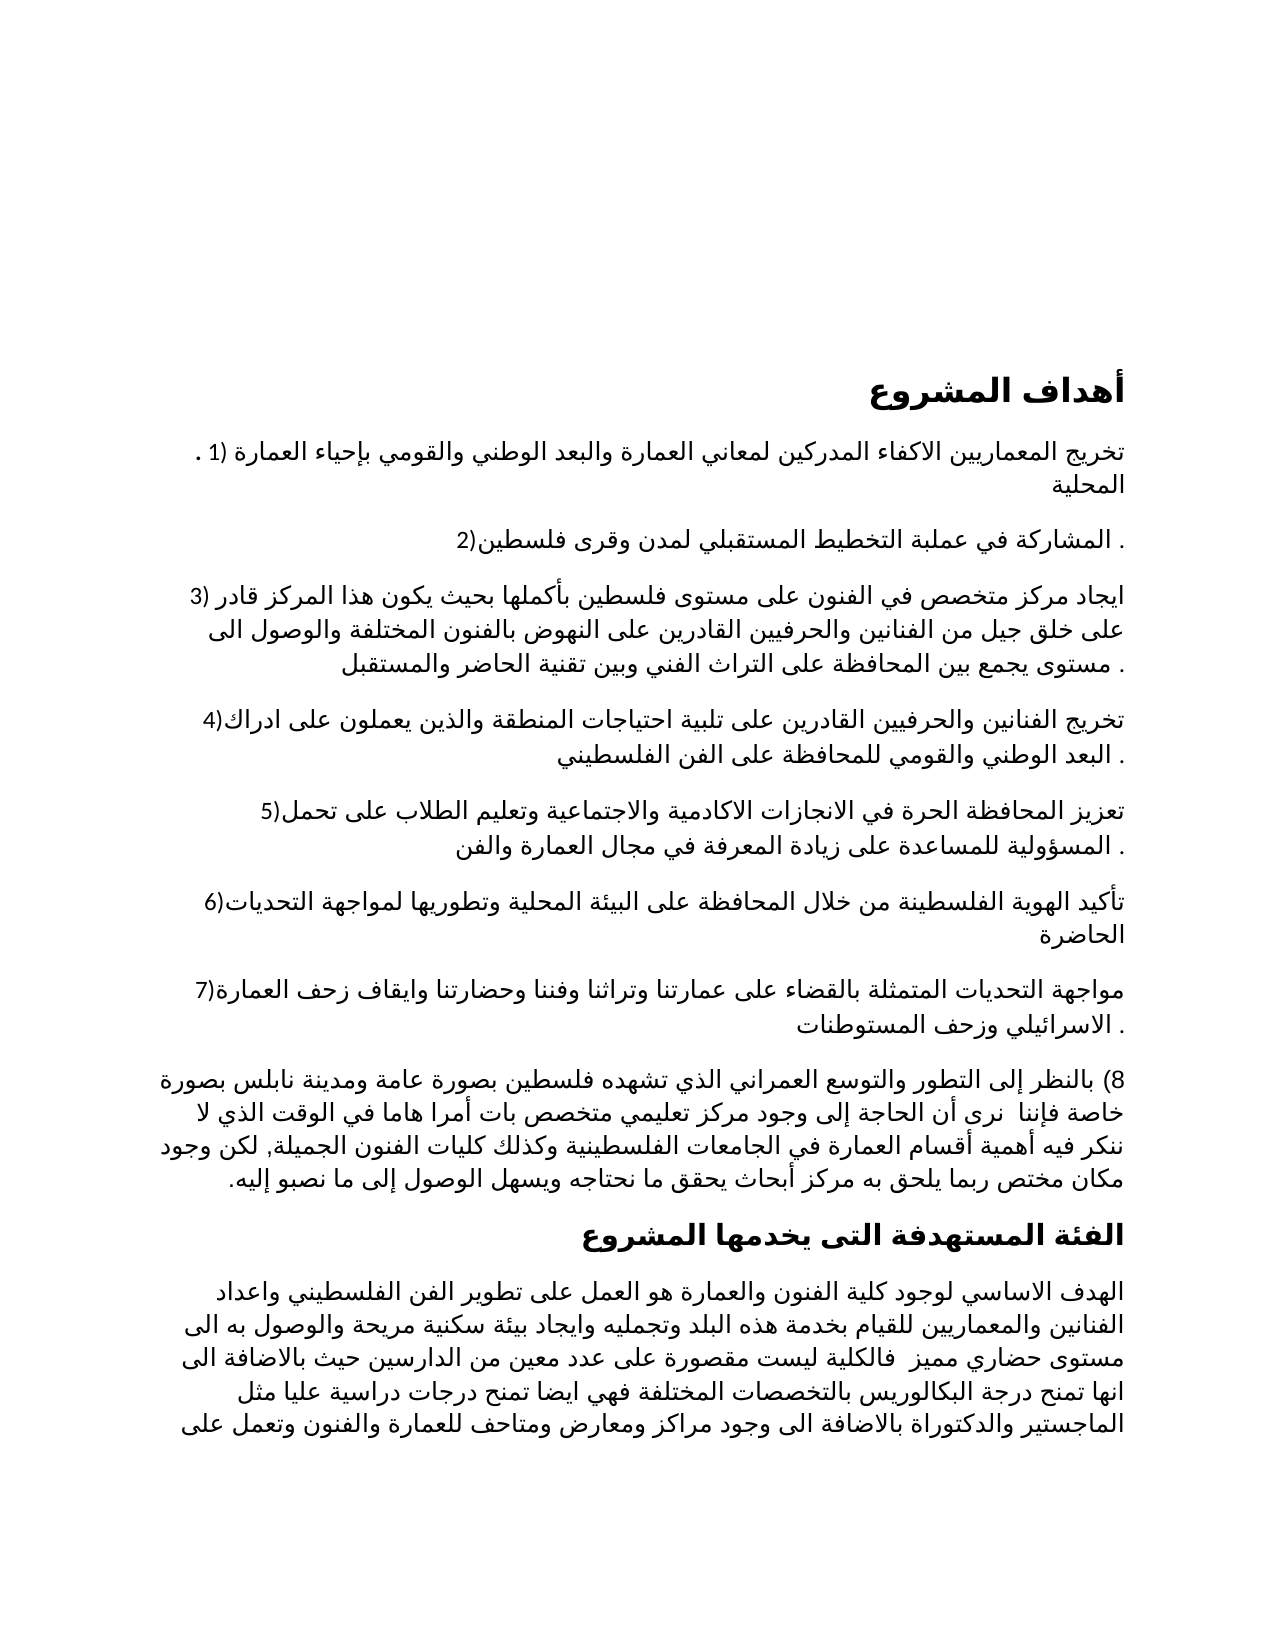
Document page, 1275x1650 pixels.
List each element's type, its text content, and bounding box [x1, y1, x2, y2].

text . 1) تخريج المعماريين الاكفاء المدركين لمعاني العمارة والبعد الوطني والقومي بإحياء العمارة المحلية [150, 436, 1125, 499]
text 8) بالنظر إلى التطور والتوسع العمراني الذي تشهده فلسطين بصورة عامة ومدينة نابلس بصورة خاصة فإننا نرى أن الحاجة إلى وجود مركز تعليمي متخصص بات أمرا هاما في الوقت الذي لا ننكر فيه أهمية أقسام العمارة في الجامعات الفلسطينية وكذلك كليات الفنون الجميلة, لكن وجود مكان مختص ربما يلحق به مركز أبحاث يحقق ما نحتاجه ويسهل الوصول إلى ما نصبو إليه. [150, 1065, 1125, 1193]
text 7)مواجهة التحديات المتمثلة بالقضاء على عمارتنا وتراثنا وفننا وحضارتنا وايقاف زحف العمارة الاسرائيلي وزحف المستوطنات . [150, 974, 1125, 1040]
text 5)تعزيز المحافظة الحرة في الانجازات الاكادمية والاجتماعية وتعليم الطلاب على تحمل المسؤولية للمساعدة على زيادة المعرفة في مجال العمارة والفن . [150, 795, 1125, 860]
text 3) ايجاد مركز متخصص في الفنون على مستوى فلسطين بأكملها بحيث يكون هذا المركز قادر على خلق جيل من الفنانين والحرفيين القادرين على النهوض بالفنون المختلفة والوصول الى مستوى يجمع بين المحافظة على التراث الفني وبين تقنية الحاضر والمستقبل . [150, 580, 1125, 679]
text أهداف المشروع [150, 371, 1125, 409]
text الفئة المستهدفة التى يخدمها المشروع [150, 1218, 1125, 1252]
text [150, 1277, 1125, 1438]
text 6)تأكيد الهوية الفلسطينة من خلال المحافظة على البيئة المحلية وتطوريها لمواجهة التحديات الحاضرة [150, 886, 1125, 949]
text 2)المشاركة في عملبة التخطيط المستقبلي لمدن وقرى فلسطين . [150, 524, 1125, 555]
text 4)تخريج الفنانين والحرفيين القادرين على تلبية احتياجات المنطقة والذين يعملون على ادراك البعد الوطني والقومي للمحافظة على الفن الفلسطيني . [150, 704, 1125, 769]
